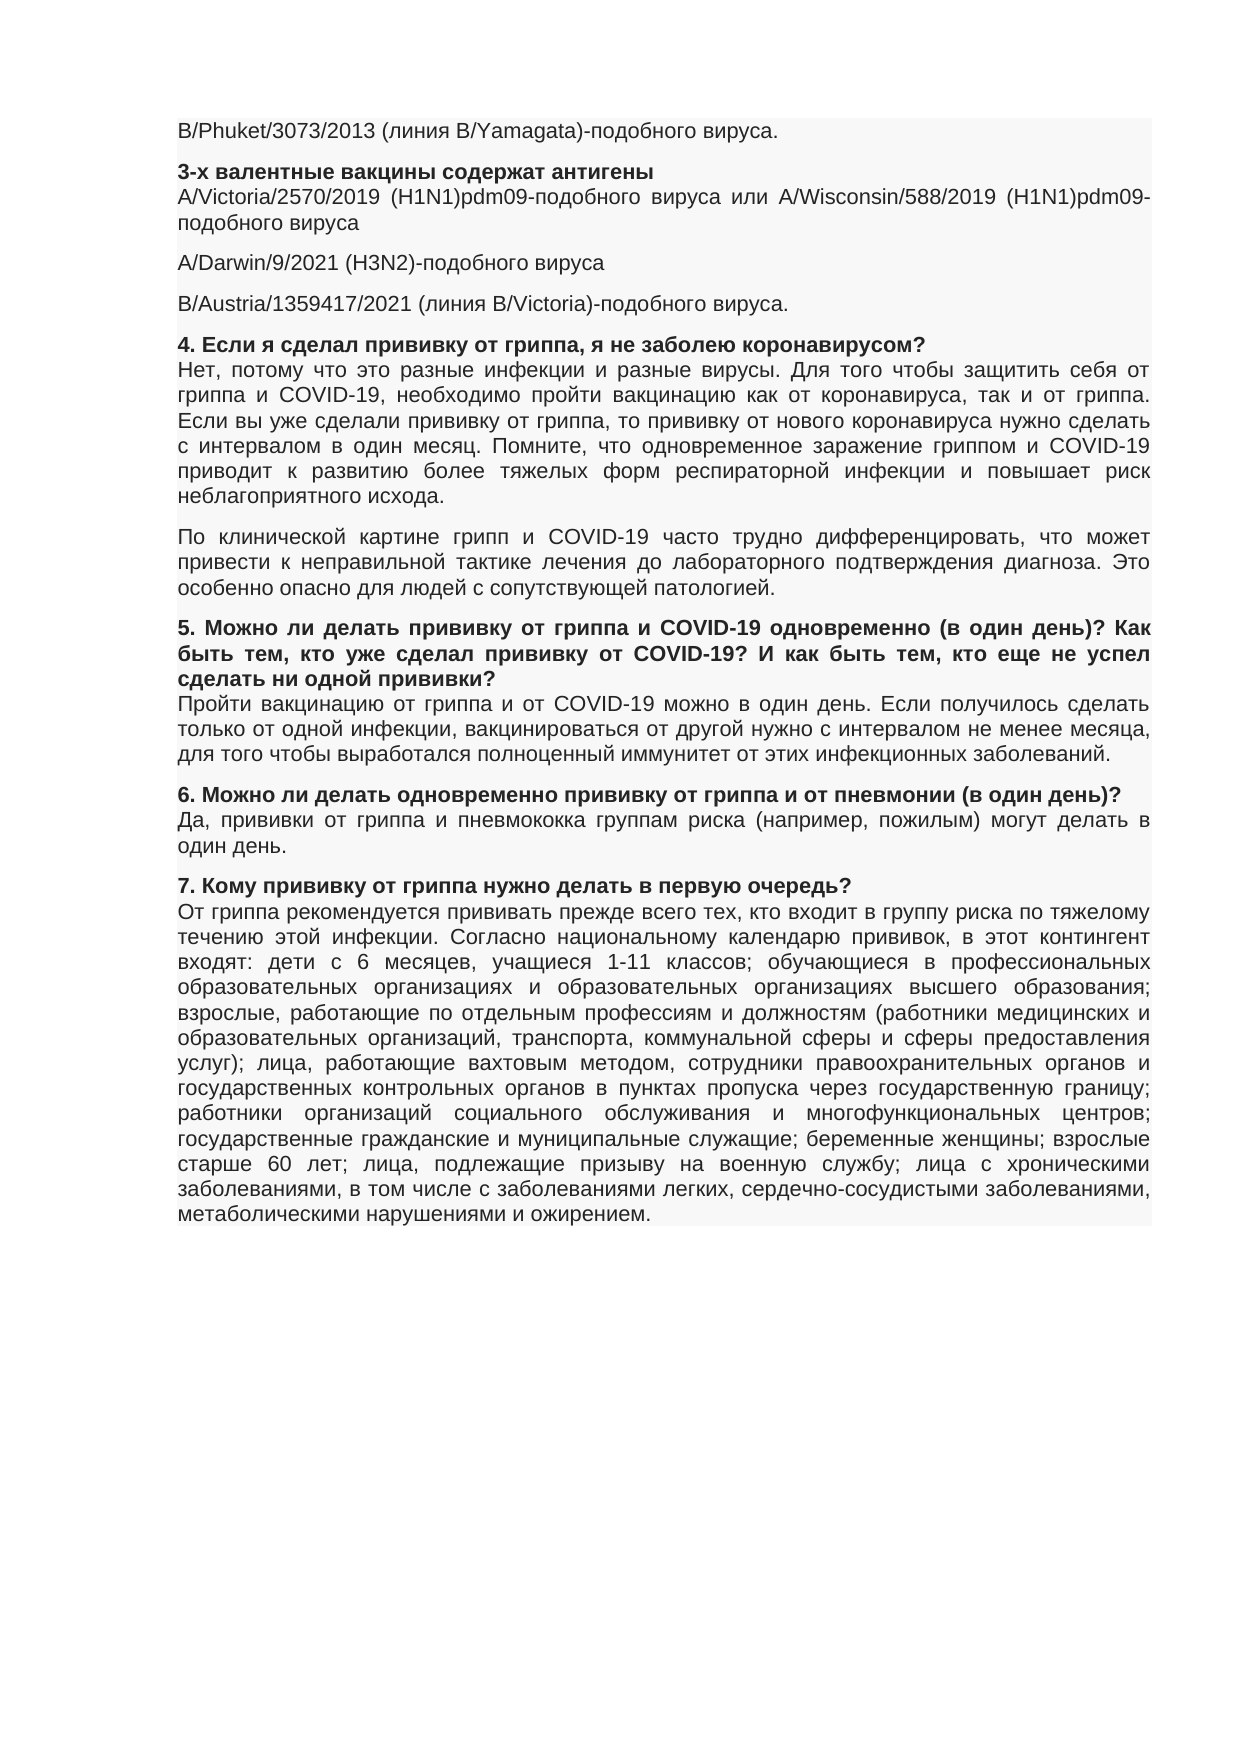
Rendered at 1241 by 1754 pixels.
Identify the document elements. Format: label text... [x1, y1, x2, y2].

text 4. Если я сделал прививку от гриппа, я не заболею коронавирусом? [177, 332, 1152, 357]
text B/Phuket/3073/2013 (линия B/Yamagata)-подобного вируса. [177, 118, 1152, 143]
text По клинической картине грипп и COVID-19 часто трудно дифференцировать, что может привести к неправильной тактике лечения до лабораторного подтверждения диагноза. Это особенно опасно для людей с сопутствующей патологией. [177, 524, 1152, 599]
text 6. Можно ли делать одновременно прививку от гриппа и от пневмонии (в один день)? [177, 782, 1152, 807]
text A/Darwin/9/2021 (H3N2)-подобного вируса [177, 250, 1152, 275]
text 5. Можно ли делать прививку от гриппа и COVID-19 одновременно (в один день)? Как быть тем, кто уже сделал прививку от COVID-19? И как быть тем, кто еще не успел сделать ни одной прививки? [177, 615, 1152, 691]
text Нет, потому что это разные инфекции и разные вирусы. Для того чтобы защитить себя от гриппа и COVID-19, необходимо пройти вакцинацию как от коронавируса, так и от гриппа. Если вы уже сделали прививку от гриппа, то прививку от нового коронавируса нужно сделать с интервалом в один месяц. Помните, что одновременное заражение гриппом и COVID-19 приводит к развитию более тяжелых форм респираторной инфекции и повышает риск неблагоприятного исхода. [177, 357, 1152, 508]
text A/Victoria/2570/2019 (H1N1)pdm09-подобного вируса или A/Wisconsin/588/2019 (H1N1)pdm09-подобного вируса [177, 184, 1152, 234]
text От гриппа рекомендуется прививать прежде всего тех, кто входит в группу риска по тяжелому течению этой инфекции. Согласно национальному календарю прививок, в этот контингент входят: дети с 6 месяцев, учащиеся 1-11 классов; обучающиеся в профессиональных образовательных организациях и образовательных организациях высшего образования; взрослые, работающие по отдельным профессиям и должностям (работники медицинских и образовательных организаций, транспорта, коммунальной сферы и сферы предоставления услуг); лица, работающие вахтовым методом, сотрудники правоохранительных органов и государственных контрольных органов в пунктах пропуска через государственную границу; работники организаций социального обслуживания и многофункциональных центров; государственные гражданские и муниципальные служащие; беременные женщины; взрослые старше 60 лет; лица, подлежащие призыву на военную службу; лица с хроническими заболеваниями, в том числе с заболеваниями легких, сердечно-сосудистыми заболеваниями, метаболическими нарушениями и ожирением. [177, 898, 1152, 1226]
text 7. Кому прививку от гриппа нужно делать в первую очередь? [177, 873, 1152, 898]
text Пройти вакцинацию от гриппа и от COVID-19 можно в один день. Если получилось сделать только от одной инфекции, вакцинироваться от другой нужно с интервалом не менее месяца, для того чтобы выработался полноценный иммунитет от этих инфекционных заболеваний. [177, 691, 1152, 766]
text B/Austria/1359417/2021 (линия B/Victoria)-подобного вируса. [177, 291, 1152, 316]
text 3-х валентные вакцины содержат антигены [177, 159, 1152, 184]
text Да, прививки от гриппа и пневмококка группам риска (например, пожилым) могут делать в один день. [177, 807, 1152, 858]
